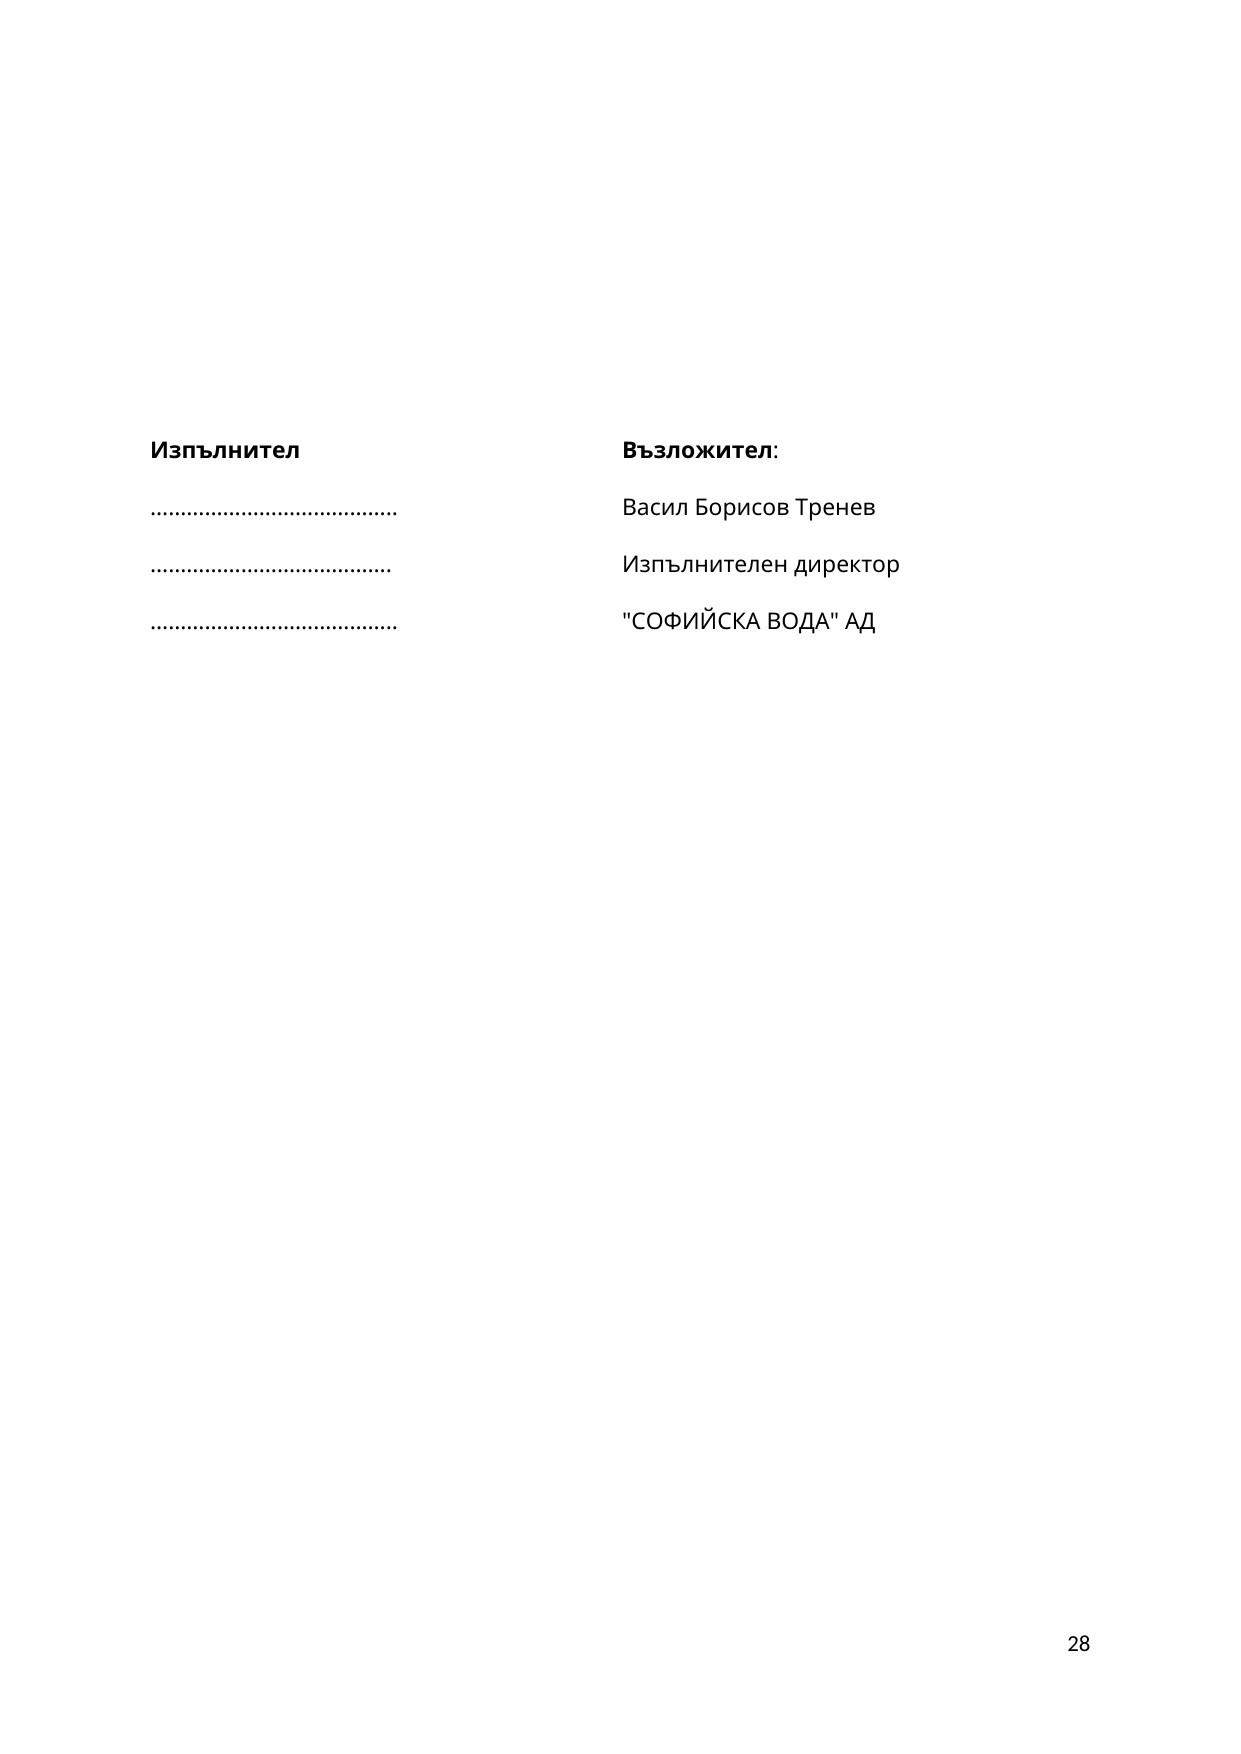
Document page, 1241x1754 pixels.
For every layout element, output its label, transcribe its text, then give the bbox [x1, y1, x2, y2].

table_header Изпълнител ………………………………….. …………………………………. ………………………………….. [139, 434, 611, 661]
table_header Възложител: Васил Борисов Тренев Изпълнителен директор "СОФИЙСКА ВОДА" АД [611, 434, 1082, 661]
